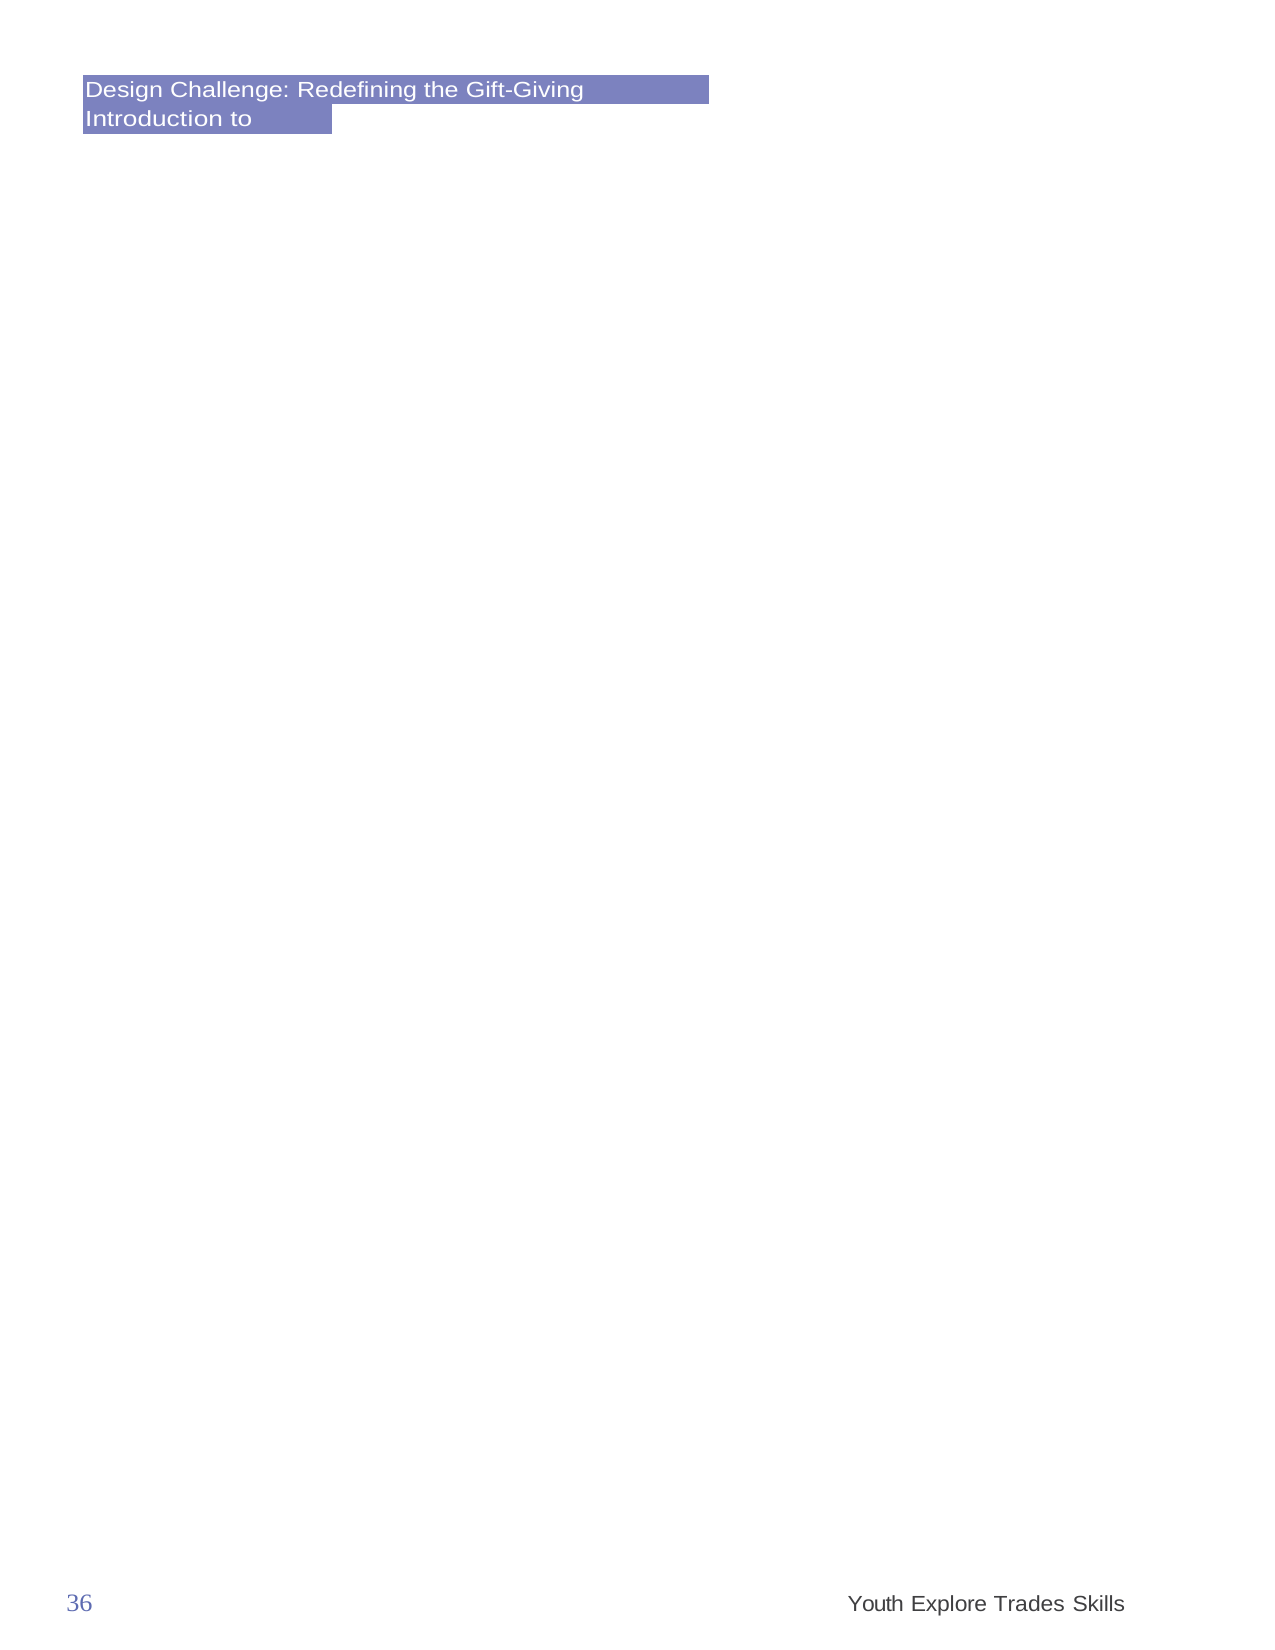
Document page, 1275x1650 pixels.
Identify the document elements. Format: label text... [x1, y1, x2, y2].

text 36 Youth Explore Trades Skills [66, 1588, 1139, 1617]
